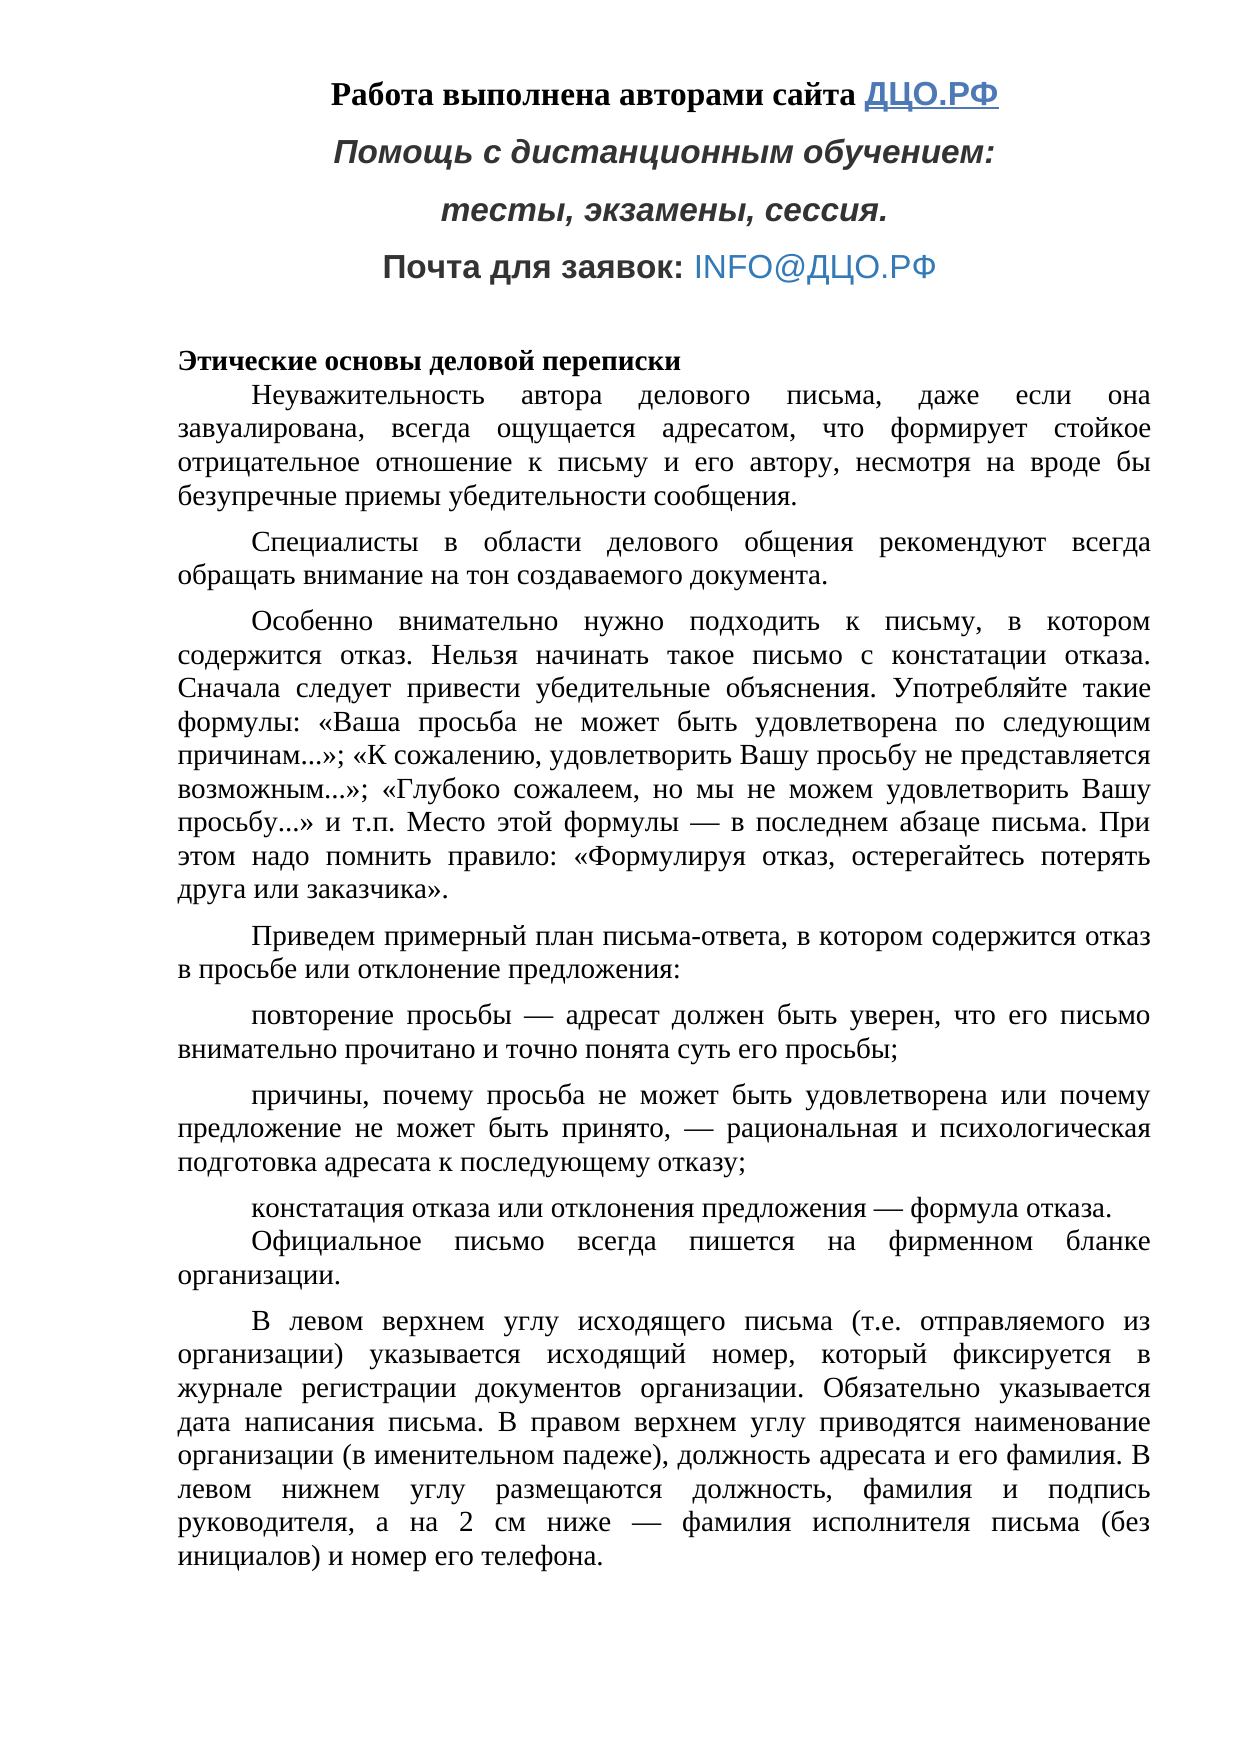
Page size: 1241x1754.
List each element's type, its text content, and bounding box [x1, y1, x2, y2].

text Особенно внимательно нужно подходить к письму, в котором содержится отказ. Нельзя начинать такое письмо с констатации отказа. Сначала следует привести убедительные объяснения. Употребляйте такие формулы: «Ваша просьба не может быть удовлетворена по следующим причинам...»; «К сожалению, удовлетворить Вашу просьбу не представляется возможным...»; «Глубоко сожалеем, но мы не можем удовлетворить Вашу просьбу...» и т.п. Место этой формулы — в последнем абзаце письма. При этом надо помнить правило: «Формулируя отказ, остерегайтесь потерять друга или заказчика». [177, 603, 1152, 905]
text констатация отказа или отклонения предложения — формула отказа. [177, 1190, 1152, 1223]
text причины, почему просьба не может быть удовлетворена или почему предложение не может быть принято, — рациональная и психологическая подготовка адресата к последующему отказу; [177, 1077, 1152, 1177]
text В левом верхнем углу исходящего письма (т.е. отправляемого из организации) указывается исходящий номер, который фиксируется в журнале регистрации документов организации. Обязательно указывается дата написания письма. В правом верхнем углу приводятся наименование организации (в именительном падеже), должность адресата и его фамилия. В левом нижнем углу размещаются должность, фамилия и подпись руководителя, а на 2 см ниже — фамилия исполнителя письма (без инициалов) и номер его телефона. [177, 1303, 1152, 1571]
text Официальное письмо всегда пишется на фирменном бланке организации. [177, 1223, 1152, 1291]
text Приведем примерный план письма-ответа, в котором содержится отказ в просьбе или отклонение предложения: [177, 918, 1152, 985]
text Неуважительность автора делового письма, даже если она завуалирована, всегда ощущается адресатом, что формирует стойкое отрицательное отношение к письму и его автору, несмотря на вроде бы безупречные приемы убедительности сообщения. [177, 377, 1152, 511]
text Специалисты в области делового общения рекомендуют всегда обращать внимание на тон создаваемого документа. [177, 524, 1152, 591]
text повторение просьбы — адресат должен быть уверен, что его письмо внимательно прочитано и точно понята суть его просьбы; [177, 997, 1152, 1064]
text Этические основы деловой переписки [177, 343, 1152, 377]
